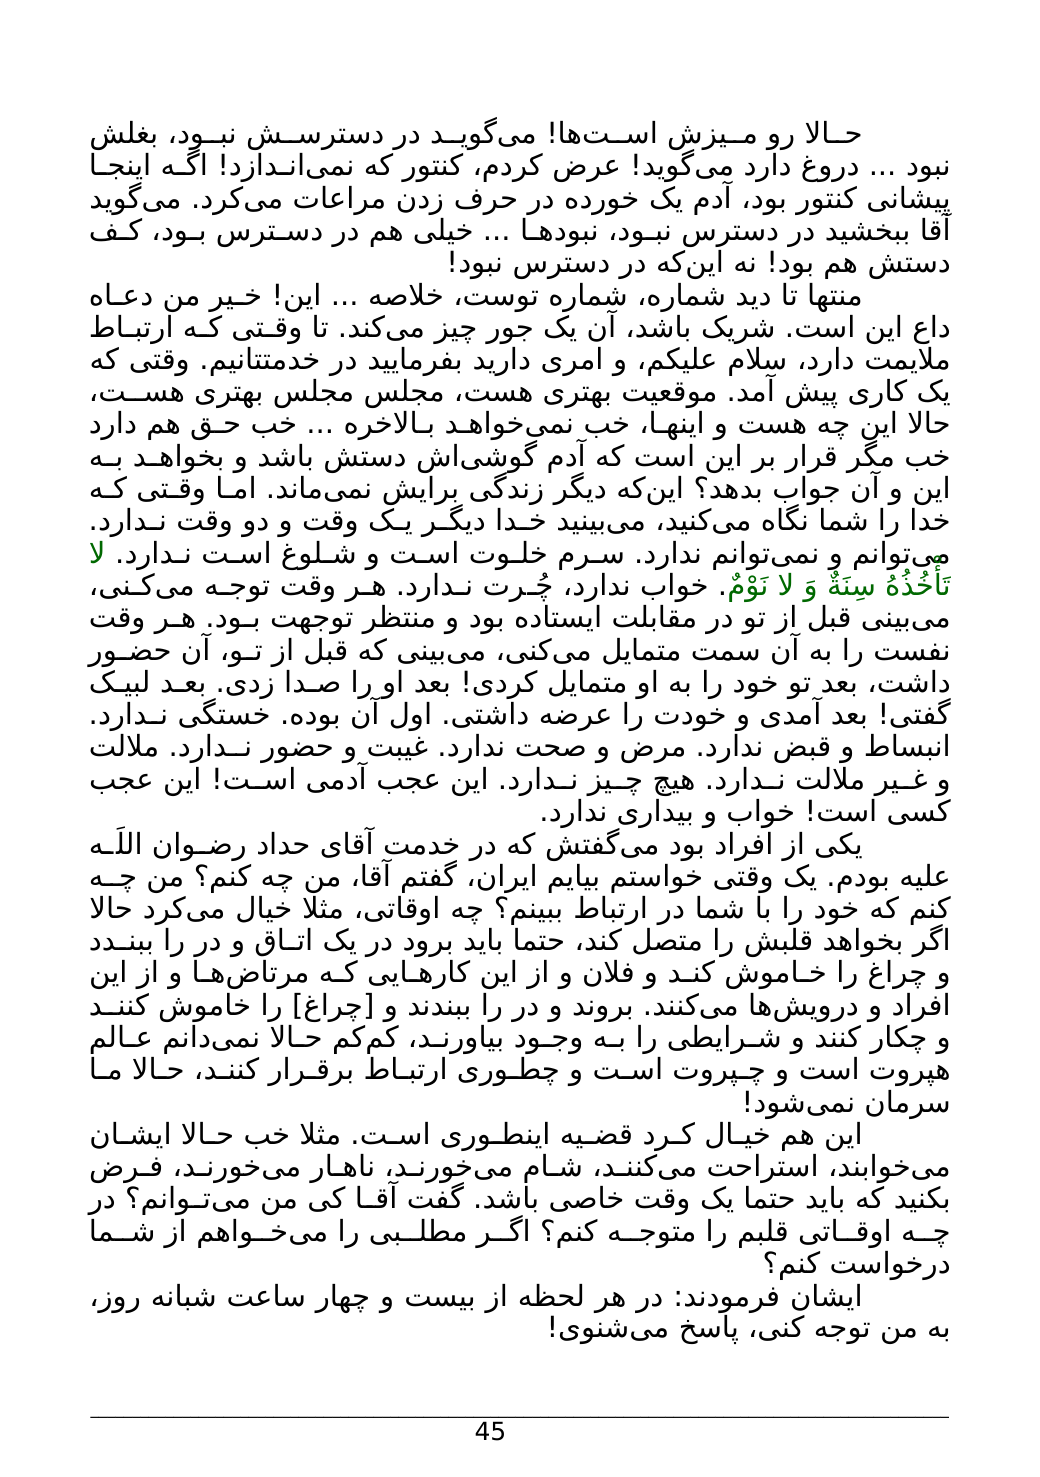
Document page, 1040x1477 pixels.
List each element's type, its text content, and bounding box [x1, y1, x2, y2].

text حالا رو میزش است‌ها! می‌گوید در دسترسش نبود، بغلش نبود ... دروغ دارد می‌گوید! عرض کردم، کنتور که نمی‌اندازد! اگه اینجا پیشانی کنتور بود، آدم یک خورده در حرف زدن مراعات می‌کرد. می‌گوید آقا ببخشید در دسترس نبود، نبودها ... خیلی هم در دسترس بود، کف دستش هم بود! نه این‌که در دسترس نبود! [89, 118, 951, 279]
text منتها تا دید شماره، شماره توست، خلاصه ... این! خیر من دعاه داع این است. شریک باشد، آن یک جور چیز می‌کند. تا وقتی که ارتباط ملایمت دارد، سلام علیکم، و امری دارید بفرمایید در خدمتتانیم. وقتی که یک کاری پیش آمد. موقعیت بهتری هست، مجلس مجلس بهتری هست، حالا این چه هست و اینها، خب نمی‌خواهد بالاخره ... خب حق هم دارد خب مگر قرار بر این است که آدم گوشی‌اش دستش باشد و بخواهد به این و آن جواب بدهد؟ این‌که دیگر زندگی برایش نمی‌ماند. اما وقتی که خدا را شما نگاه می‌کنید، می‌بینید خدا دیگر یک وقت و دو وقت ندارد. می‌توانم و نمی‌توانم ندارد. سرم خلوت است و شلوغ است ندارد. لا تَأْخُذُهُ سِنَةٌ وَ لا نَوْمٌ. خواب ندارد، چُرت ندارد. هر وقت توجه می‌کنی، می‌بینی قبل از تو در مقابلت ایستاده بود و منتظر توجهت بود. هر وقت نفست را به آن سمت متمایل می‌کنی، می‌بینی که قبل از تو، آن حضور داشت، بعد تو خود را به او متمایل کردی! بعد او را صدا زدی. بعد لبیک گفتی! بعد آمدی و خودت را عرضه داشتی. اول آن بوده. خستگی ندارد. انبساط و قبض ندارد. مرض و صحت ندارد. غیبت و حضور ندارد. ملالت و غیر ملالت ندارد. هیچ چیز ندارد. این عجب آدمی است! این عجب کسی است! خواب و بیداری ندارد. [89, 279, 951, 828]
text ایشان فرمودند: در هر لحظه از بیست و چهار ساعت شبانه روز، به من توجه کنی، پاسخ می‌شنوی! [89, 1280, 951, 1345]
text یکی از افراد بود می‌گفتش که در خدمت آقای حداد رضوان اللَه علیه بودم. یک وقتی خواستم بیایم ایران، گفتم آقا، من چه کنم؟ من چه کنم که خود را با شما در ارتباط ببینم؟ چه اوقاتی، مثلا خیال می‌کرد حالا اگر بخواهد قلبش را متصل کند، حتما باید برود در یک اتاق و در را ببندد و چراغ را خاموش کند و فلان و از این کارهایی که مرتاض‌ها و از این افراد و درویش‌ها می‌کنند. بروند و در را ببندند و [چراغ‌] را خاموش کنند و چکار کنند و شرایطی را به وجود بیاورند، کم‌کم حالا نمی‌دانم عالم هپروت است و چپروت است و چطوری ارتباط برقرار کنند، حالا ما سرمان نمی‌شود! [89, 828, 951, 1119]
text این هم خیال کرد قضیه اینطوری است. مثلا خب حالا ایشان می‌خوابند، استراحت می‌کنند، شام می‌خورند، ناهار می‌خورند، فرض بکنید که باید حتما یک وقت خاصی باشد. گفت آقا کی من می‌توانم؟ در چه اوقاتی قلبم را متوجه کنم؟ اگر مطلبی را می‌خواهم از شما درخواست کنم؟ [89, 1119, 951, 1280]
